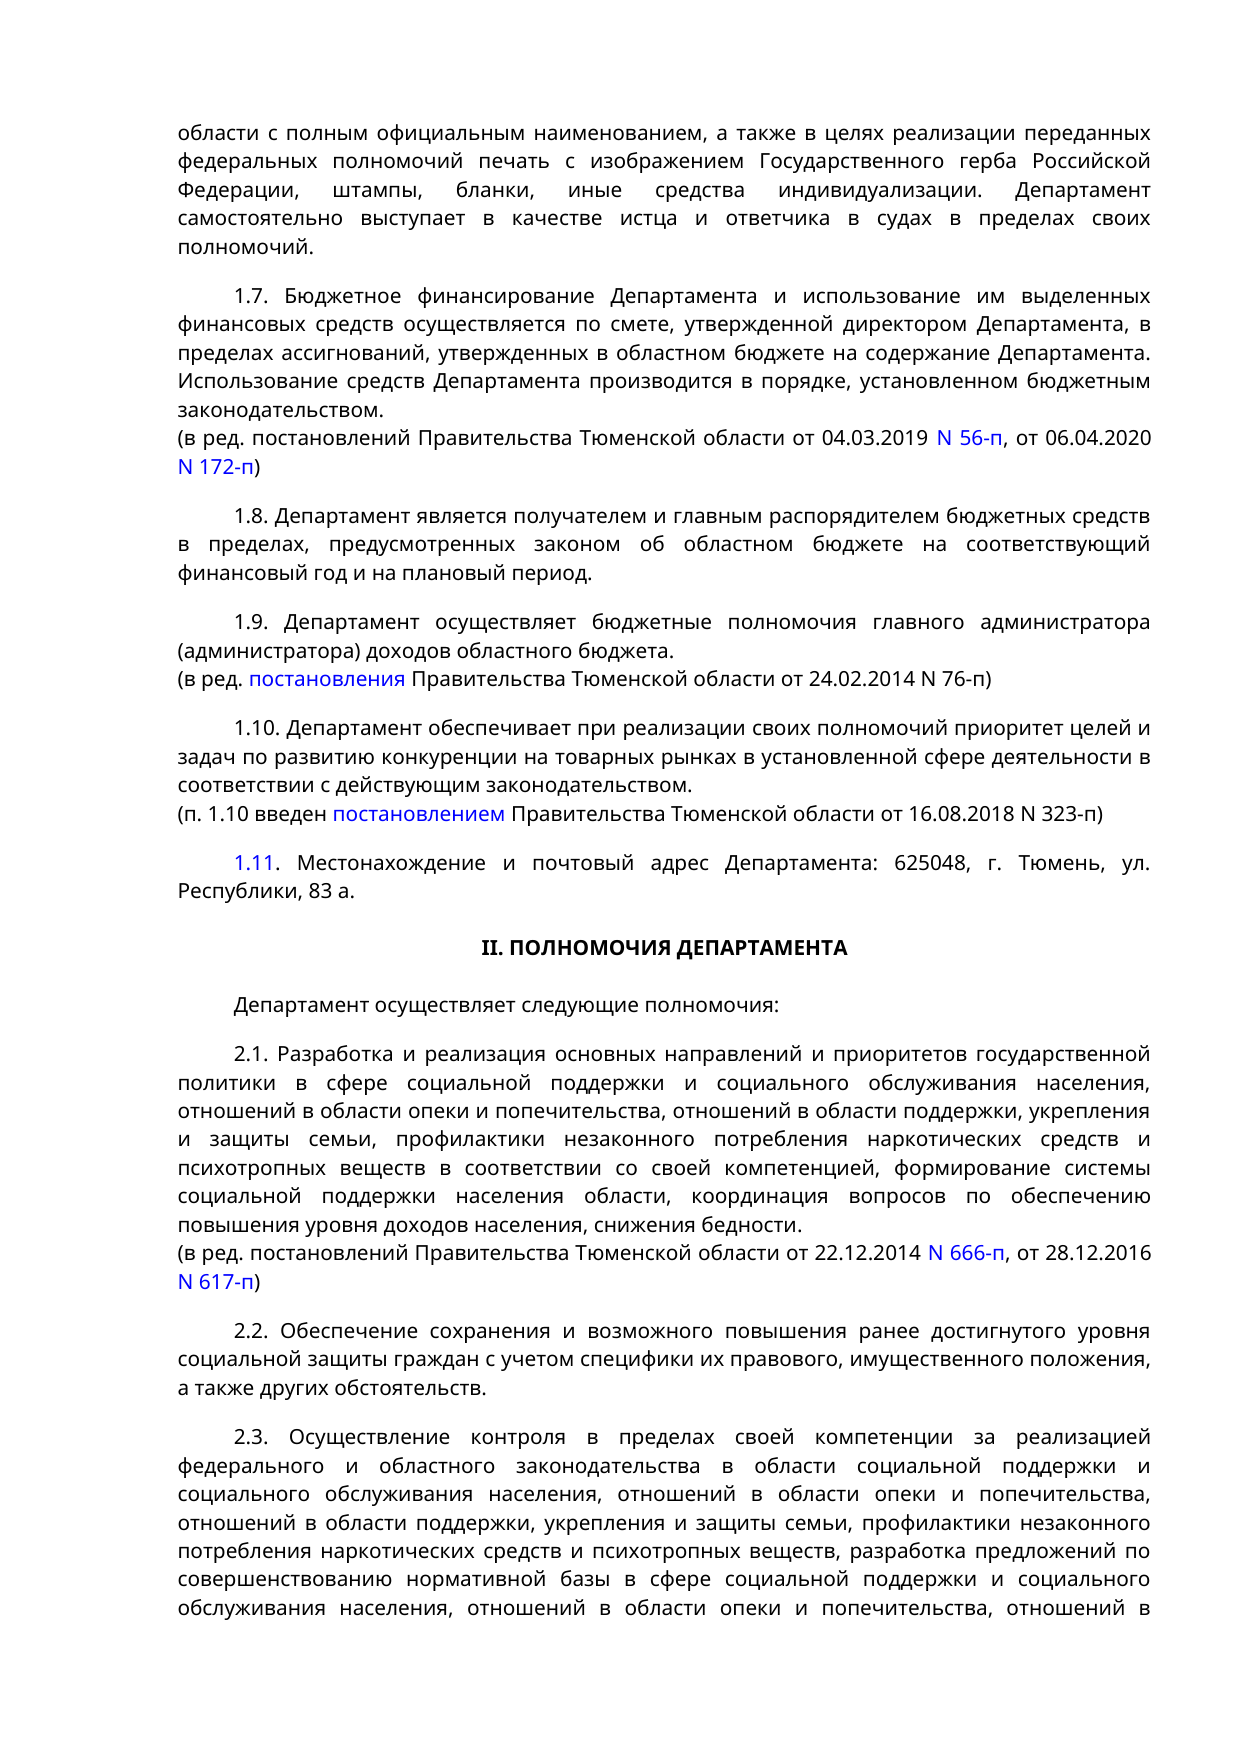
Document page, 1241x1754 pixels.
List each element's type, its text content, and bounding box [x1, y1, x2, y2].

text (в ред. постановления Правительства Тюменской области от 24.02.2014 N 76-п) [177, 664, 1152, 693]
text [177, 1422, 1152, 1621]
text 2.2. Обеспечение сохранения и возможного повышения ранее достигнутого уровня социальной защиты граждан с учетом специфики их правового, имущественного положения, а также других обстоятельств. [177, 1316, 1152, 1401]
text 2.1. Разработка и реализация основных направлений и приоритетов государственной политики в сфере социальной поддержки и социального обслуживания населения, отношений в области опеки и попечительства, отношений в области поддержки, укрепления и защиты семьи, профилактики незаконного потребления наркотических средств и психотропных веществ в соответствии со своей компетенцией, формирование системы социальной поддержки населения области, координация вопросов по обеспечению повышения уровня доходов населения, снижения бедности. [177, 1039, 1152, 1238]
text 1.11. Местонахождение и почтовый адрес Департамента: 625048, г. Тюмень, ул. Республики, 83 а. [177, 848, 1152, 905]
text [177, 118, 1152, 260]
text 1.10. Департамент обеспечивает при реализации своих полномочий приоритет целей и задач по развитию конкуренции на товарных рынках в установленной сфере деятельности в соответствии с действующим законодательством. [177, 713, 1152, 799]
text 1.9. Департамент осуществляет бюджетные полномочия главного администратора (администратора) доходов областного бюджета. [177, 607, 1152, 664]
text 1.8. Департамент является получателем и главным распорядителем бюджетных средств в пределах, предусмотренных законом об областном бюджете на соответствующий финансовый год и на плановый период. [177, 501, 1152, 586]
text (п. 1.10 введен постановлением Правительства Тюменской области от 16.08.2018 N 323-п) [177, 799, 1152, 827]
text II. ПОЛНОМОЧИЯ ДЕПАРТАМЕНТА [177, 933, 1152, 962]
text (в ред. постановлений Правительства Тюменской области от 22.12.2014 N 666-п, от 28.12.2016 N 617-п) [177, 1238, 1152, 1295]
text (в ред. постановлений Правительства Тюменской области от 04.03.2019 N 56-п, от 06.04.2020 N 172-п) [177, 423, 1152, 480]
text Департамент осуществляет следующие полномочия: [177, 990, 1152, 1018]
text 1.7. Бюджетное финансирование Департамента и использование им выделенных финансовых средств осуществляется по смете, утвержденной директором Департамента, в пределах ассигнований, утвержденных в областном бюджете на содержание Департамента. Использование средств Департамента производится в порядке, установленном бюджетным законодательством. [177, 281, 1152, 423]
